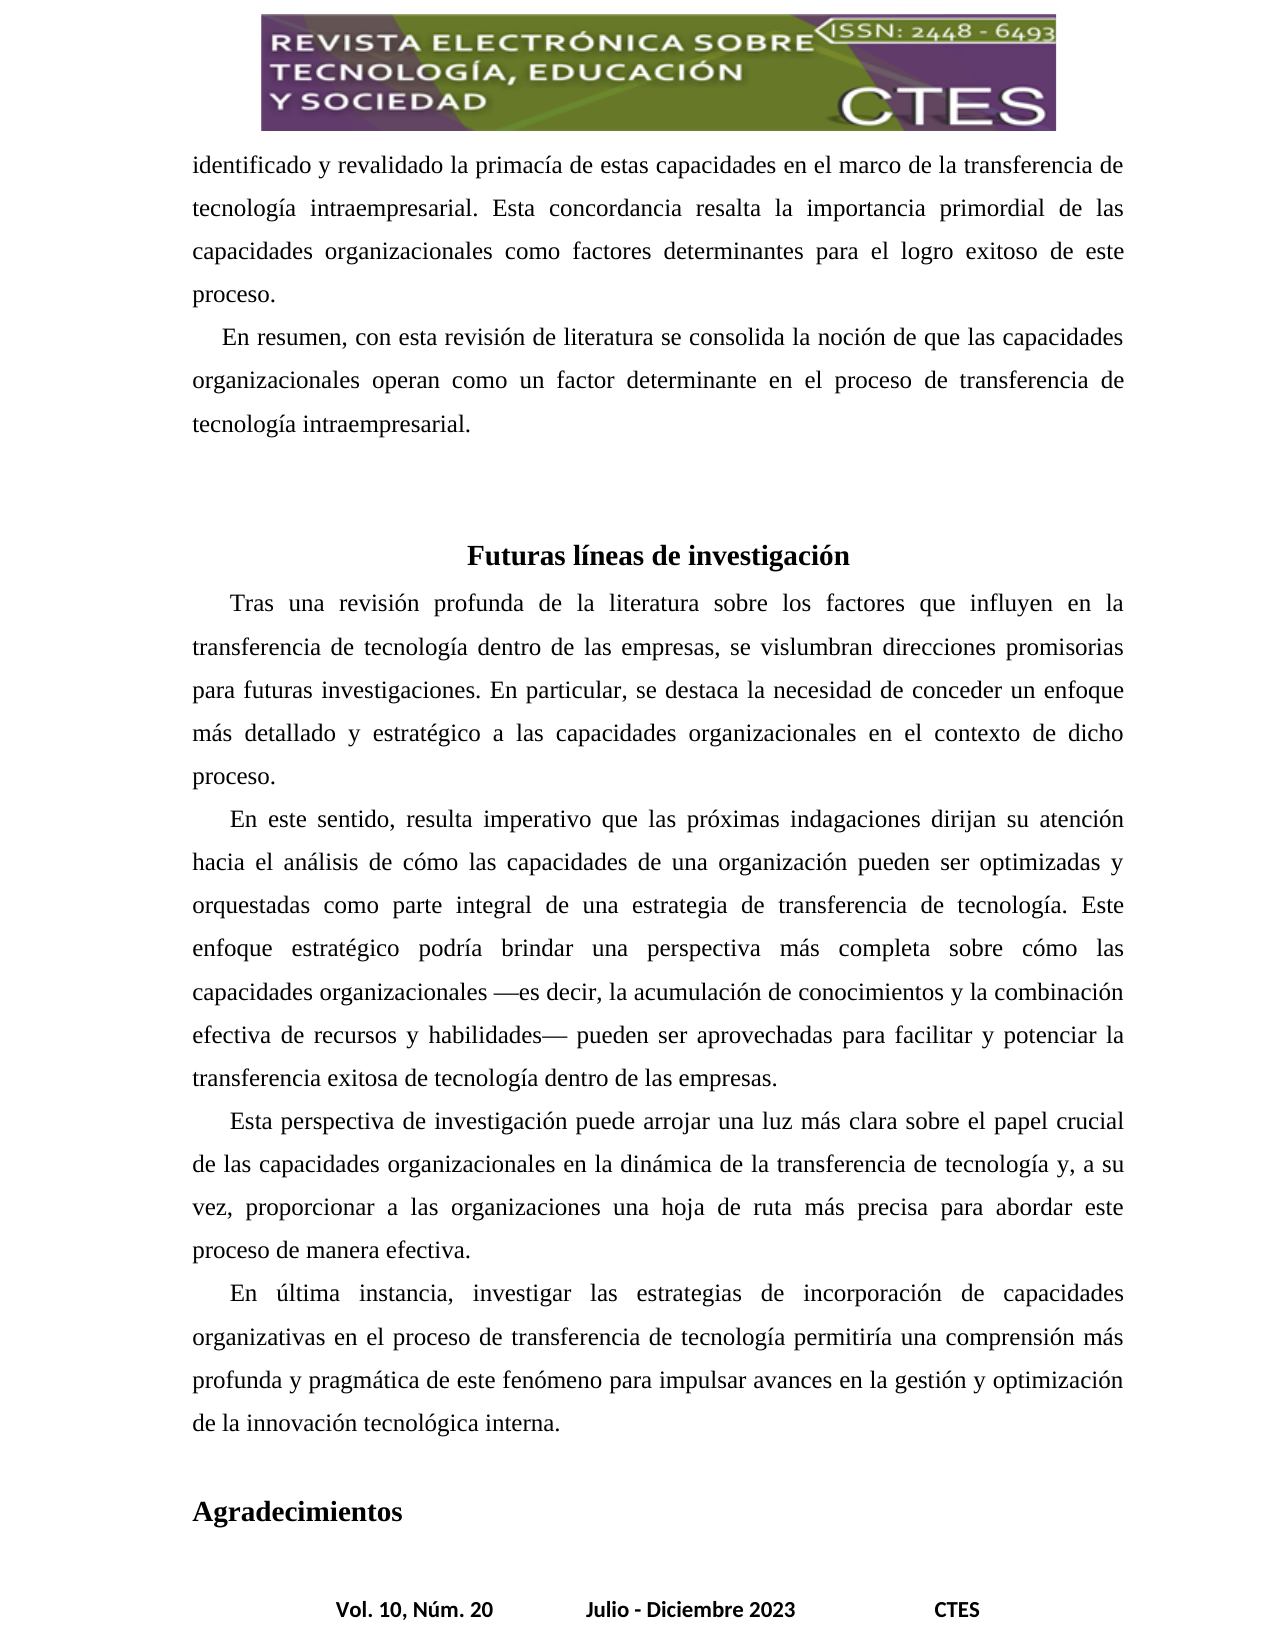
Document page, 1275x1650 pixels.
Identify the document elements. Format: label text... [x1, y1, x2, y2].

text En última instancia, investigar las estrategias de incorporación de capacidades organizativas en el proceso de transferencia de tecnología permitiría una comprensión más profunda y pragmática de este fenómeno para impulsar avances en la gestión y optimización de la innovación tecnológica interna. [192, 1278, 1125, 1437]
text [192, 150, 1125, 308]
text En resumen, con esta revisión de literatura se consolida la noción de que las capacidades organizacionales operan como un factor determinante en el proceso de transferencia de tecnología intraempresarial. [192, 322, 1125, 437]
text Futuras líneas de investigación [192, 538, 1125, 572]
picture [261, 14, 1057, 131]
text Agradecimientos [192, 1494, 1125, 1528]
text En este sentido, resulta imperativo que las próximas indagaciones dirijan su atención hacia el análisis de cómo las capacidades de una organización pueden ser optimizadas y orquestadas como parte integral de una estrategia de transferencia de tecnología. Este enfoque estratégico podría brindar una perspectiva más completa sobre cómo las capacidades organizacionales —es decir, la acumulación de conocimientos y la combinación efectiva de recursos y habilidades— pueden ser aprovechadas para facilitar y potenciar la transferencia exitosa de tecnología dentro de las empresas. [192, 804, 1125, 1092]
text Esta perspectiva de investigación puede arrojar una luz más clara sobre el papel crucial de las capacidades organizacionales en la dinámica de la transferencia de tecnología y, a su vez, proporcionar a las organizaciones una hoja de ruta más precisa para abordar este proceso de manera efectiva. [192, 1106, 1125, 1264]
text Tras una revisión profunda de la literatura sobre los factores que influyen en la transferencia de tecnología dentro de las empresas, se vislumbran direcciones promisorias para futuras investigaciones. En particular, se destaca la necesidad de conceder un enfoque más detallado y estratégico a las capacidades organizacionales en el contexto de dicho proceso. [192, 588, 1125, 790]
